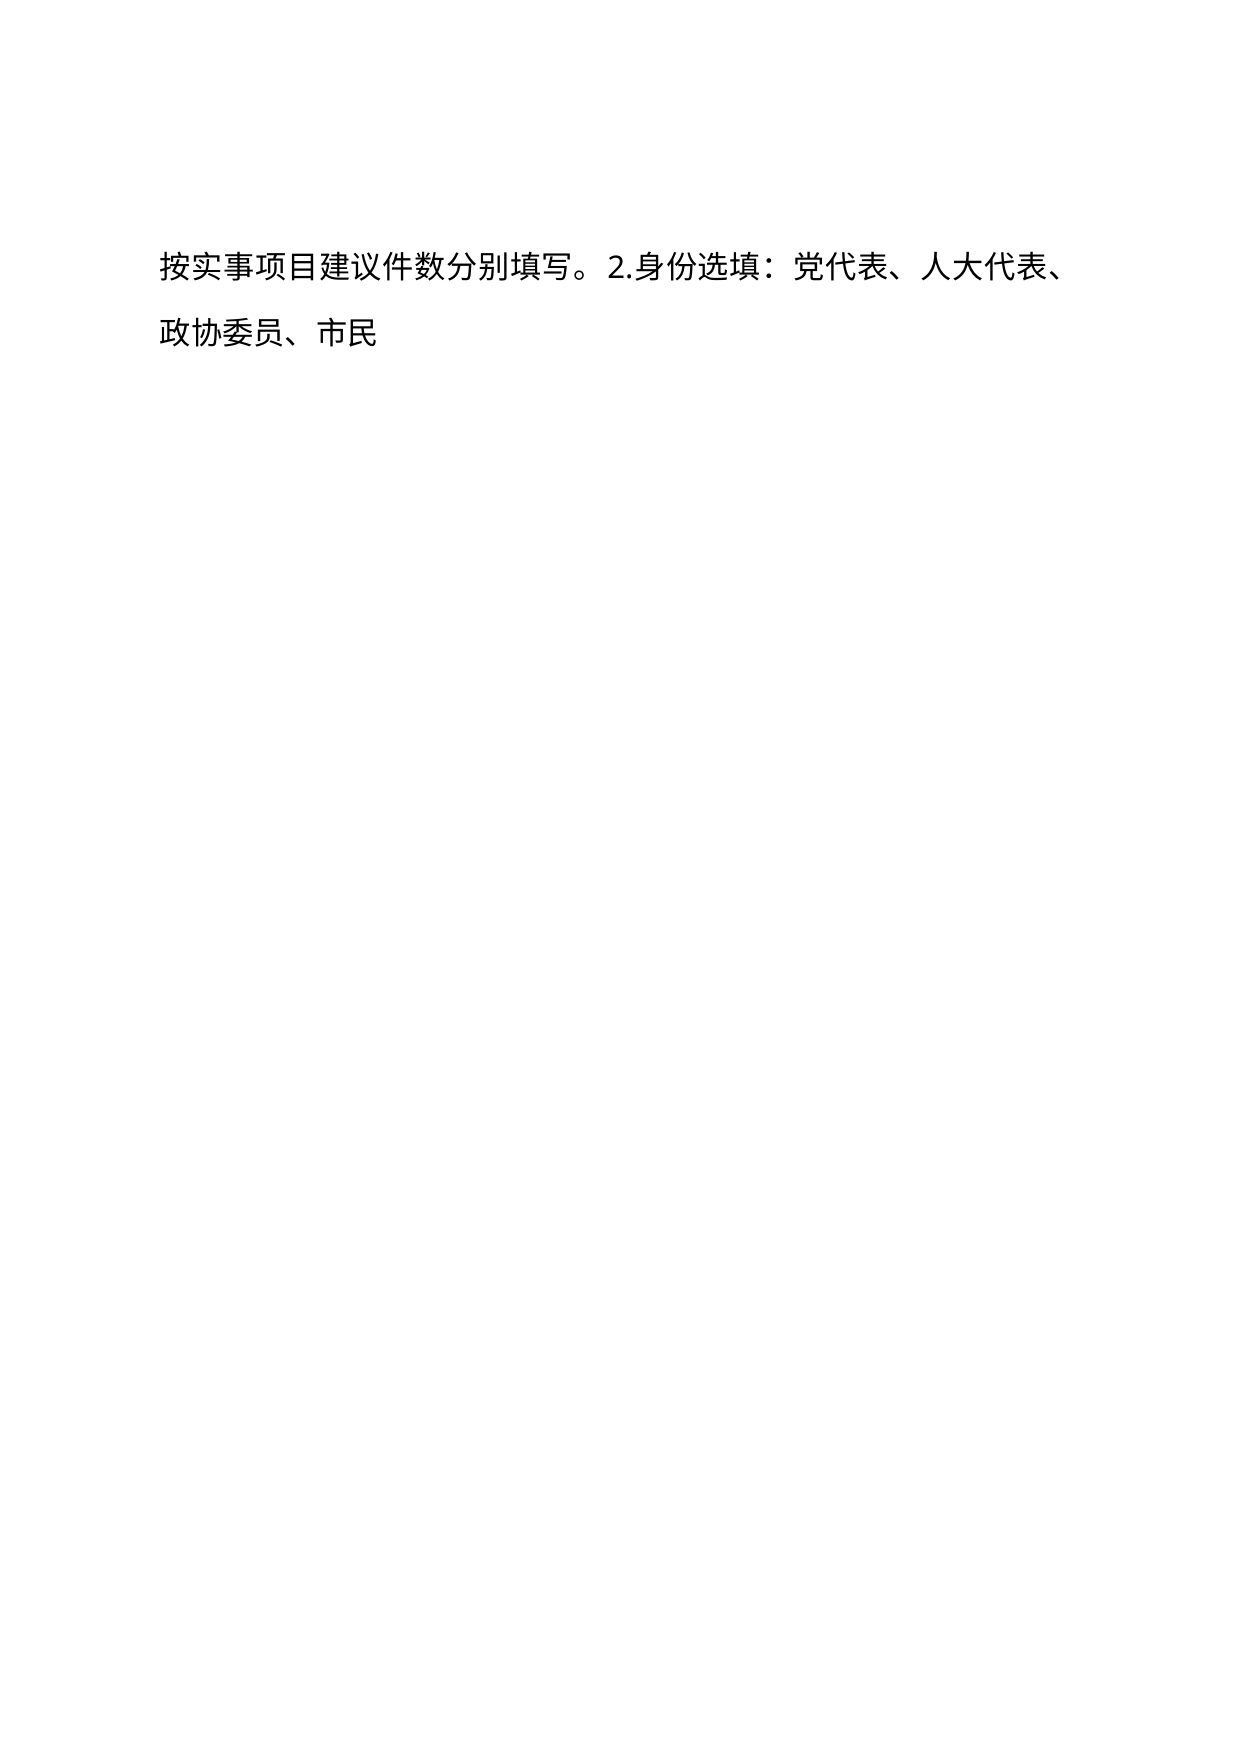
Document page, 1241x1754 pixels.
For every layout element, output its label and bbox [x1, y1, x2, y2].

text [159, 233, 1081, 363]
